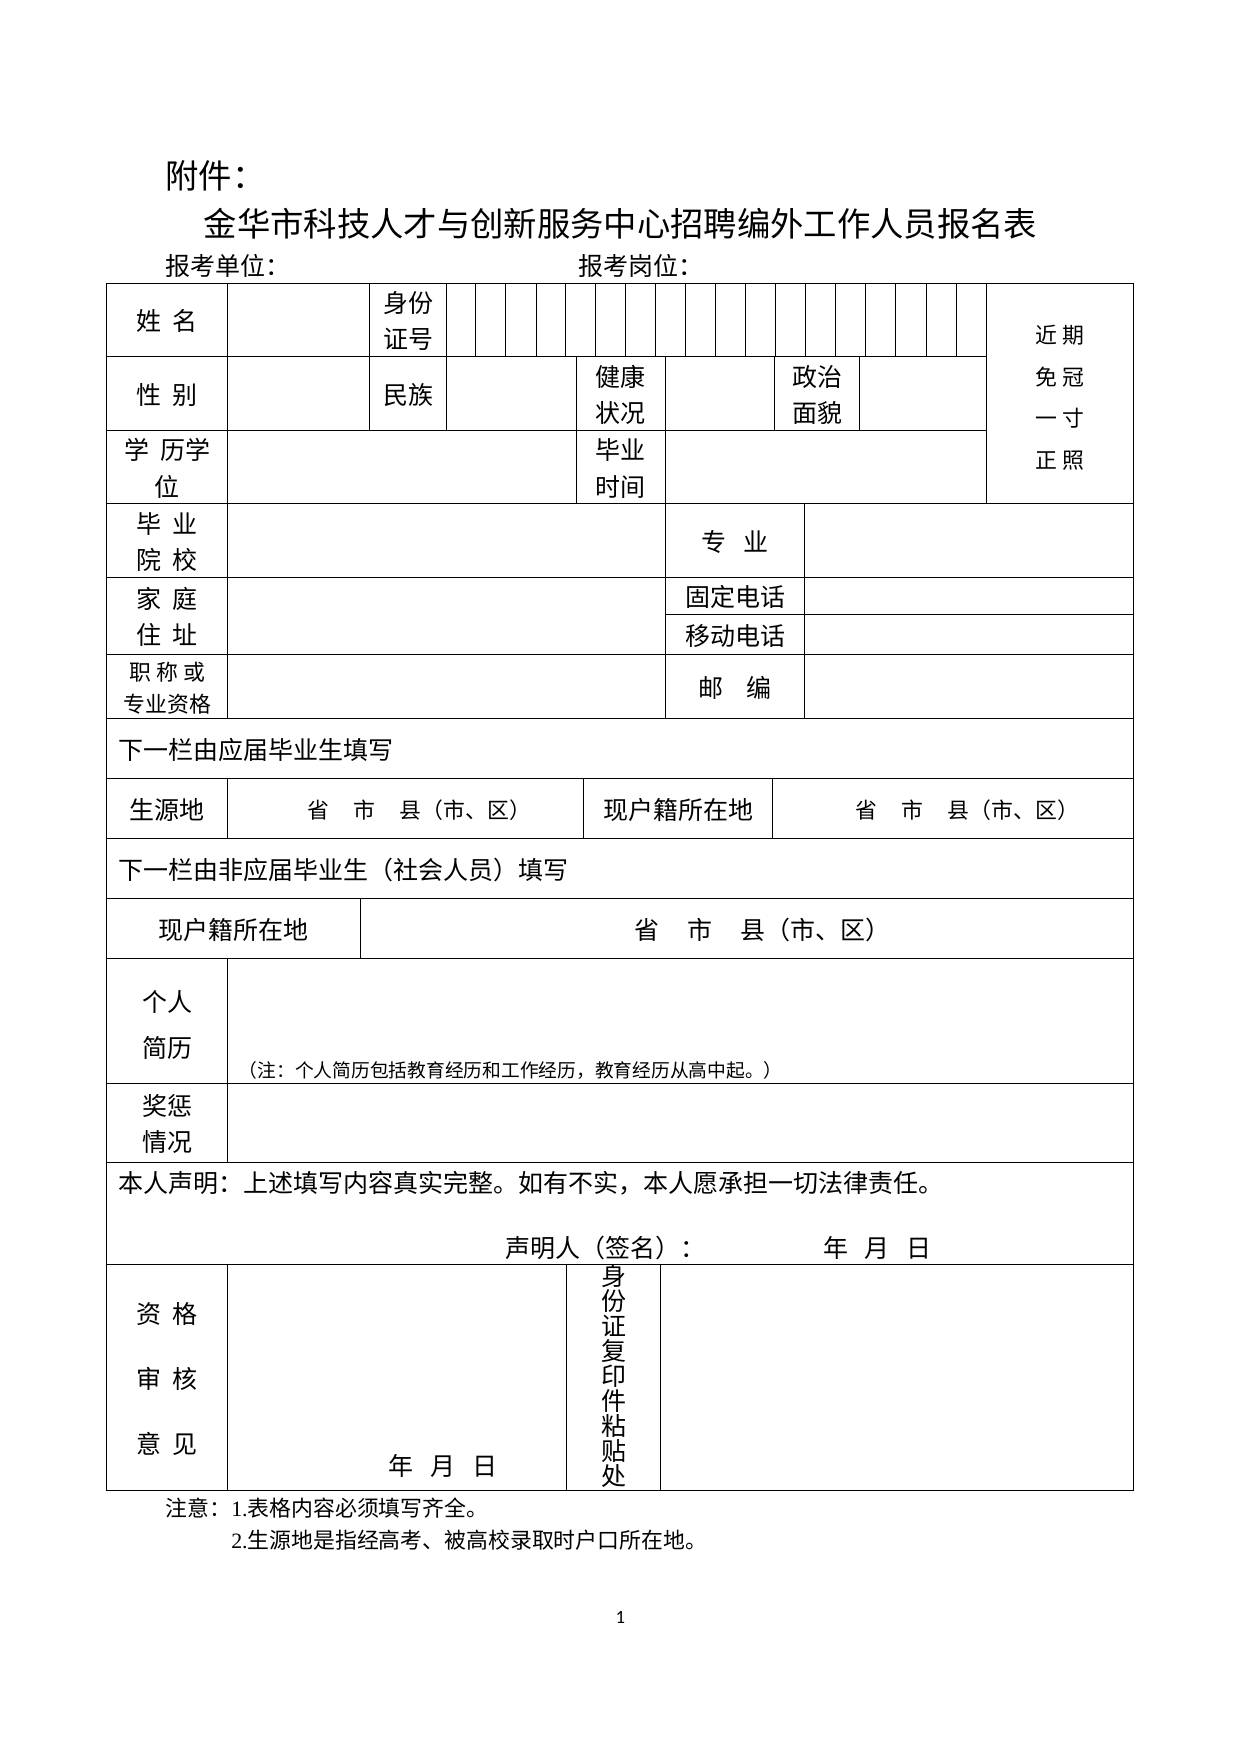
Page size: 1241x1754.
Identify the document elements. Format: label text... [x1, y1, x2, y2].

text 附件： [165, 150, 1075, 198]
table_header 身份 证号 [370, 284, 446, 356]
table_header [746, 284, 775, 356]
table_cell 省 市 县（市、区） [773, 779, 1133, 838]
table_header [927, 284, 956, 356]
table_cell 个人 简历 [107, 959, 227, 1083]
table_header [776, 284, 805, 356]
table_header [537, 284, 565, 356]
table_header [686, 284, 715, 356]
table_cell [661, 1265, 1133, 1490]
table_cell 身 份 证 复 印 件 粘 贴 处 [567, 1265, 660, 1490]
table_cell 移动电话 [666, 615, 804, 654]
table_cell 民族 [370, 357, 446, 430]
table_cell 性 别 [107, 357, 227, 430]
table_cell 毕业 时间 [577, 431, 665, 503]
table_cell 年 月 日 [228, 1265, 566, 1490]
table_header [716, 284, 745, 356]
table_header [506, 284, 536, 356]
table_cell [666, 431, 986, 503]
table_cell 本人声明：上述填写内容真实完整。如有不实，本人愿承担一切法律责任。 声明人（签名）： 年 月 日 [107, 1163, 1133, 1264]
table_cell 专 业 [666, 504, 804, 577]
text 金华市科技人才与创新服务中心招聘编外工作人员报名表 [165, 198, 1075, 246]
table_cell （注：个人简历包括教育经历和工作经历，教育经历从高中起。） [228, 959, 1133, 1083]
table_header [957, 284, 986, 356]
table_cell 下一栏由应届毕业生填写 [107, 719, 1133, 778]
table_cell 毕 业 院 校 [107, 504, 227, 577]
table_header [596, 284, 625, 356]
table_cell [228, 1084, 1133, 1162]
table_cell 省 市 县（市、区） [228, 779, 583, 838]
table_cell 奖惩 情况 [107, 1084, 227, 1162]
table_header [447, 284, 475, 356]
table_cell [666, 357, 774, 430]
table_cell 学 历学 位 [107, 431, 227, 503]
table_cell 下一栏由非应届毕业生（社会人员）填写 [107, 839, 1133, 898]
table_header [866, 284, 895, 356]
table_header [228, 284, 369, 356]
table_cell 邮 编 [666, 655, 804, 718]
table_cell [228, 431, 576, 503]
table_cell 生源地 [107, 779, 227, 838]
table_header [896, 284, 926, 356]
table_cell [228, 655, 665, 718]
table_cell [805, 615, 1133, 654]
table_cell [228, 504, 665, 577]
text 2.生源地是指经高考、被高校录取时户口所在地。 [165, 1523, 1075, 1555]
table_cell 健康 状况 [577, 357, 665, 430]
table_cell 职 称 或 专业资格 [107, 655, 227, 718]
table_cell [805, 504, 1133, 577]
table_cell [805, 655, 1133, 718]
table_header [626, 284, 655, 356]
table_header 近 期 免 冠 一 寸 正 照 [987, 284, 1133, 503]
table_header [476, 284, 505, 356]
table_header 姓 名 [107, 284, 227, 356]
table_cell [228, 578, 665, 654]
table_header [566, 284, 595, 356]
table_cell 家 庭 住 址 [107, 578, 227, 654]
table_cell 现户籍所在地 [584, 779, 772, 838]
table_cell [447, 357, 576, 430]
table_header [806, 284, 835, 356]
table_cell 政治 面貌 [775, 357, 859, 430]
text 注意：1.表格内容必须填写齐全。 [165, 1491, 1075, 1523]
table_cell 固定电话 [666, 578, 804, 614]
table_cell [860, 357, 986, 430]
table_cell [228, 357, 369, 430]
table_cell 现户籍所在地 [107, 899, 360, 958]
table_cell 省 市 县（市、区） [361, 899, 1133, 958]
table_cell [805, 578, 1133, 614]
table_header [836, 284, 865, 356]
text 报考单位： 报考岗位： [165, 246, 1075, 283]
table_header [656, 284, 685, 356]
table_cell 资 格 审 核 意 见 [107, 1265, 227, 1490]
